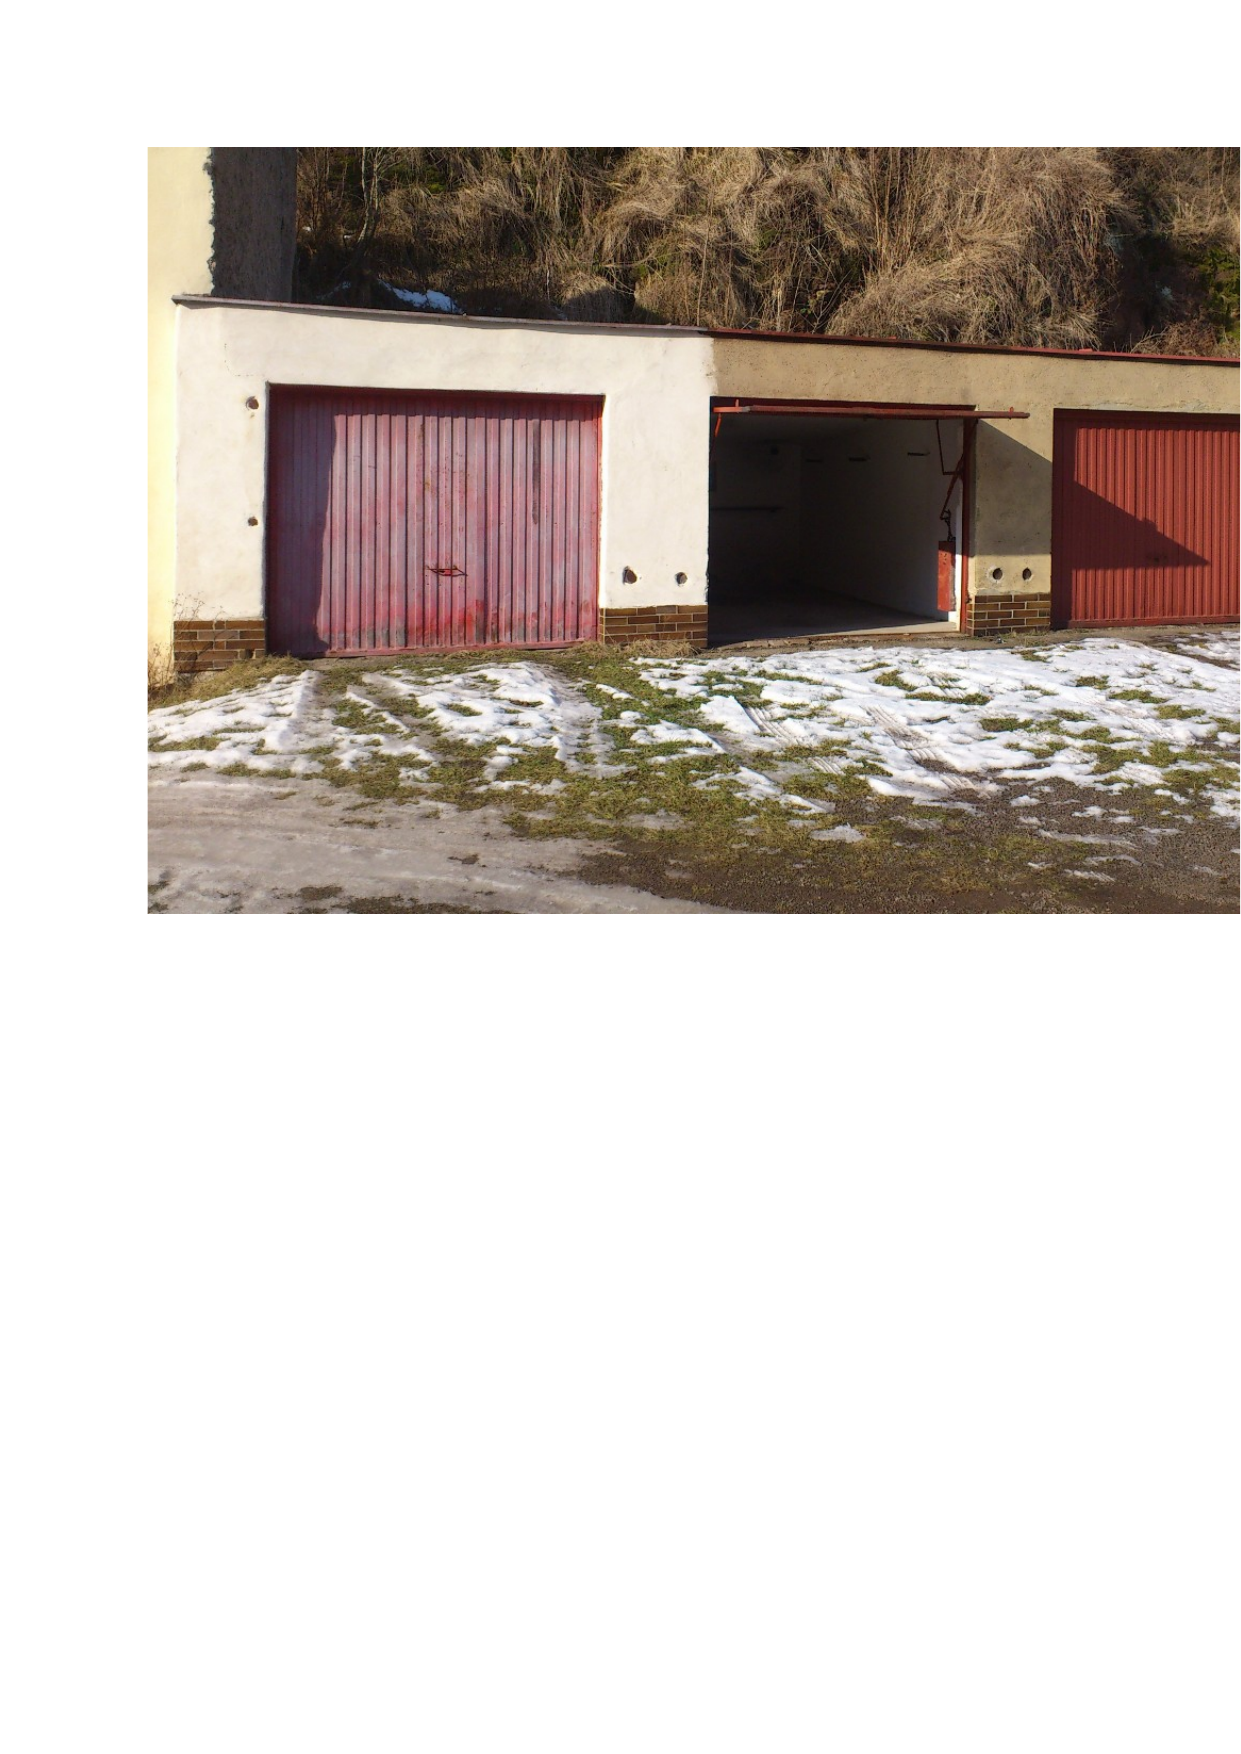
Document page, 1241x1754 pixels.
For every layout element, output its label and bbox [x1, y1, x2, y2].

picture [147, 147, 1241, 914]
